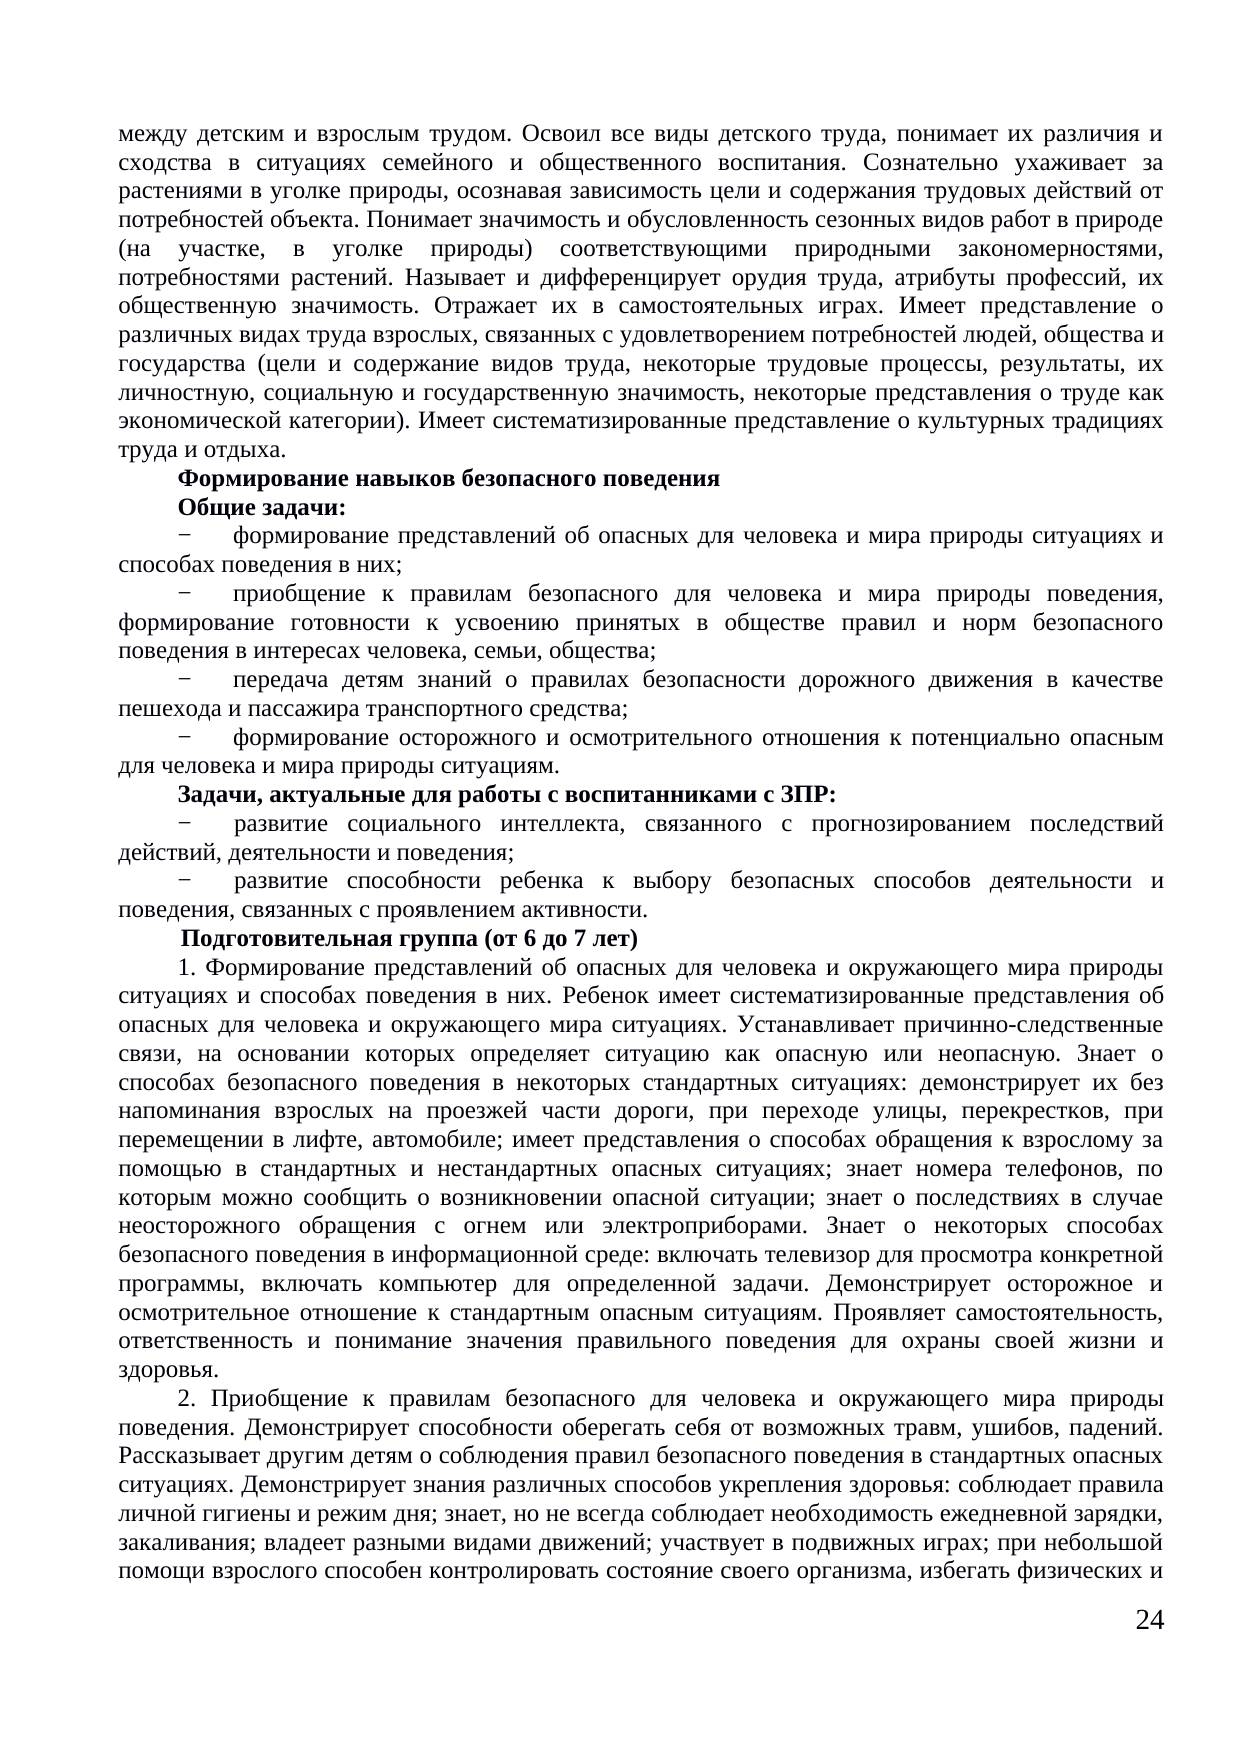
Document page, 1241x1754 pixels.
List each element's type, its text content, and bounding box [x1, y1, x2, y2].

list формирование представлений об опасных для человека и мира природы ситуациях и способах поведения в них; [118, 521, 1164, 578]
text Задачи, актуальные для работы с воспитанниками с ЗПР: [118, 779, 1164, 808]
text Формирование навыков безопасного поведения [118, 463, 1164, 492]
text Подготовительная группа (от 6 до 7 лет) [118, 923, 1164, 952]
list передача детям знаний о правилах безопасности дорожного движения в качестве пешехода и пассажира транспортного средства; [118, 664, 1164, 722]
list формирование осторожного и осмотрительного отношения к потенциально опасным для человека и мира природы ситуациям. [118, 722, 1164, 779]
list развитие способности ребенка к выбору безопасных способов деятельности и поведения, связанных с проявлением активности. [118, 866, 1164, 923]
text 1. Формирование представлений об опасных для человека и окружающего мира природы ситуациях и способах поведения в них. Ребенок имеет систематизированные представления об опасных для человека и окружающего мира ситуациях. Устанавливает причинно-следственные связи, на основании которых определяет ситуацию как опасную или неопасную. Знает о способах безопасного поведения в некоторых стандартных ситуациях: демонстрирует их без напоминания взрослых на проезжей части дороги, при переходе улицы, перекрестков, при перемещении в лифте, автомобиле; имеет представления о способах обращения к взрослому за помощью в стандартных и нестандартных опасных ситуациях; знает номера телефонов, по которым можно сообщить о возникновении опасной ситуации; знает о последствиях в случае неосторожного обращения с огнем или электроприборами. Знает о некоторых способах безопасного поведения в информационной среде: включать телевизор для просмотра конкретной программы, включать компьютер для определенной задачи. Демонстрирует осторожное и осмотрительное отношение к стандартным опасным ситуациям. Проявляет самостоятельность, ответственность и понимание значения правильного поведения для охраны своей жизни и здоровья. [118, 952, 1164, 1383]
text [118, 118, 1164, 463]
list развитие социального интеллекта, связанного с прогнозированием последствий действий, деятельности и поведения; [118, 808, 1164, 866]
list приобщение к правилам безопасного для человека и мира природы поведения, формирование готовности к усвоению принятых в обществе правил и норм безопасного поведения в интересах человека, семьи, общества; [118, 578, 1164, 664]
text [118, 1383, 1164, 1584]
text Общие задачи: [118, 492, 1164, 521]
